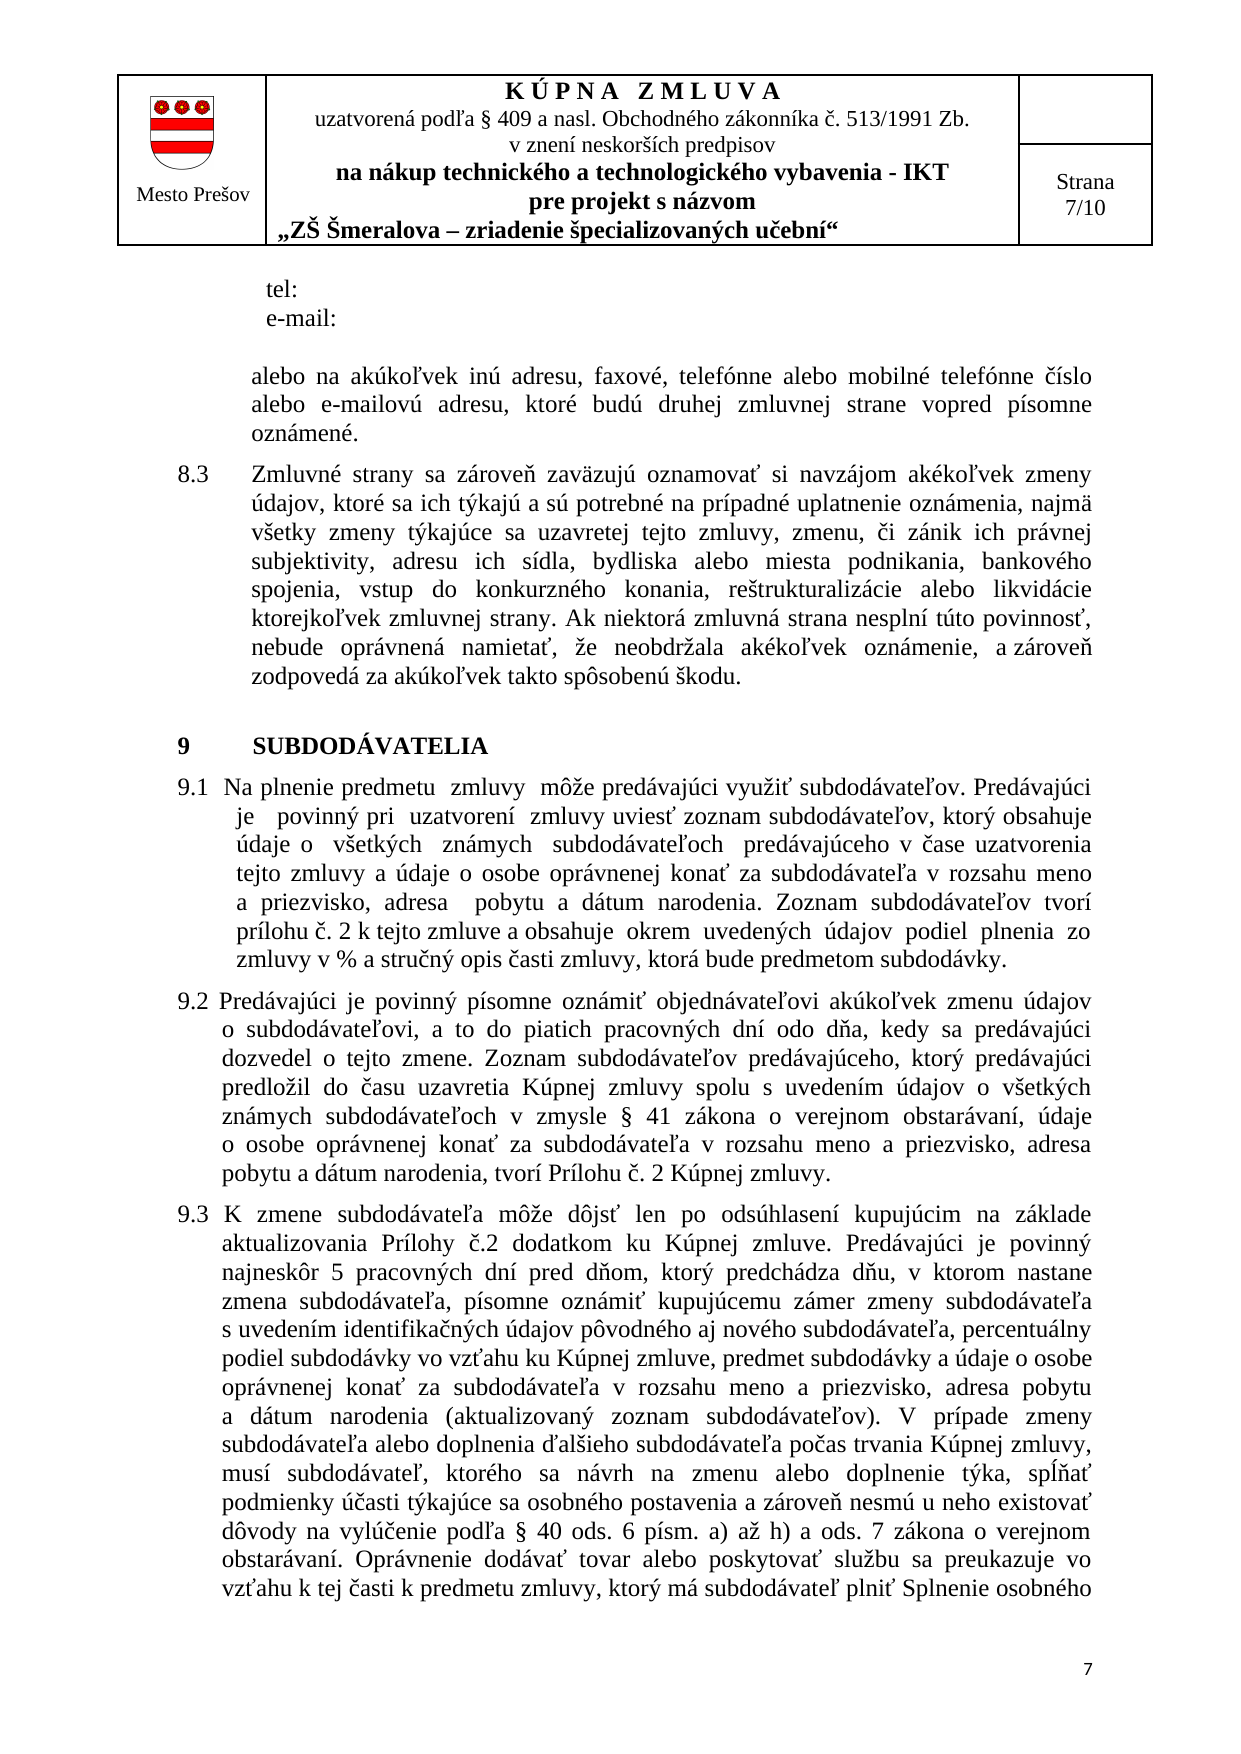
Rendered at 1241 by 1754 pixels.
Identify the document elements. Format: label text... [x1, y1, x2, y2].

list alebo na akúkoľvek inú adresu, faxové, telefónne alebo mobilné telefónne číslo alebo e-mailovú adresu, ktoré budú druhej zmluvnej strane vopred písomne oznámené. [251, 361, 1092, 447]
text e-mail: [266, 303, 1092, 332]
list Zmluvné strany sa zároveň zaväzujú oznamovať si navzájom akékoľvek zmeny údajov, ktoré sa ich týkajú a sú potrebné na prípadné uplatnenie oznámenia, najmä všetky zmeny týkajúce sa uzavretej tejto zmluvy, zmenu, či zánik ich právnej subjektivity, adresu ich sídla, bydliska alebo miesta podnikania, bankového spojenia, vstup do konkurzného konania, reštrukturalizácie alebo likvidácie ktorejkoľvek zmluvnej strany. Ak niektorá zmluvná strana nesplní túto povinnosť, nebude oprávnená namietať, že neobdržala akékoľvek oznámenie, a zároveň zodpovedá za akúkoľvek takto spôsobenú škodu. [177, 459, 1092, 689]
picture [150, 96, 214, 170]
text 9.1 Na plnenie predmetu zmluvy môže predávajúci využiť subdodávateľov. Predávajúci je povinný pri uzatvorení zmluvy uviesť zoznam subdodávateľov, ktorý obsahuje údaje o všetkých známych subdodávateľoch predávajúceho v čase uzatvorenia tejto zmluvy a údaje o osobe oprávnenej konať za subdodávateľa v rozsahu meno a priezvisko, adresa pobytu a dátum narodenia. Zoznam subdodávateľov tvorí prílohu č. 2 k tejto zmluve a obsahuje okrem uvedených údajov podiel plnenia zo zmluvy v % a stručný opis časti zmluvy, ktorá bude predmetom subdodávky. [177, 772, 1092, 973]
text 9.2 Predávajúci je povinný písomne oznámiť objednávateľovi akúkoľvek zmenu údajov o subdodávateľovi, a to do piatich pracovných dní odo dňa, kedy sa predávajúci dozvedel o tejto zmene. Zoznam subdodávateľov predávajúceho, ktorý predávajúci predložil do času uzavretia Kúpnej zmluvy spolu s uvedením údajov o všetkých známych subdodávateľoch v zmysle § 41 zákona o verejnom obstarávaní, údaje o osobe oprávnenej konať za subdodávateľa v rozsahu meno a priezvisko, adresa pobytu a dátum narodenia, tvorí Prílohu č. 2 Kúpnej zmluvy. [177, 986, 1092, 1187]
text tel: [266, 274, 1092, 303]
list SUBDODÁVATELIA [177, 731, 1092, 759]
